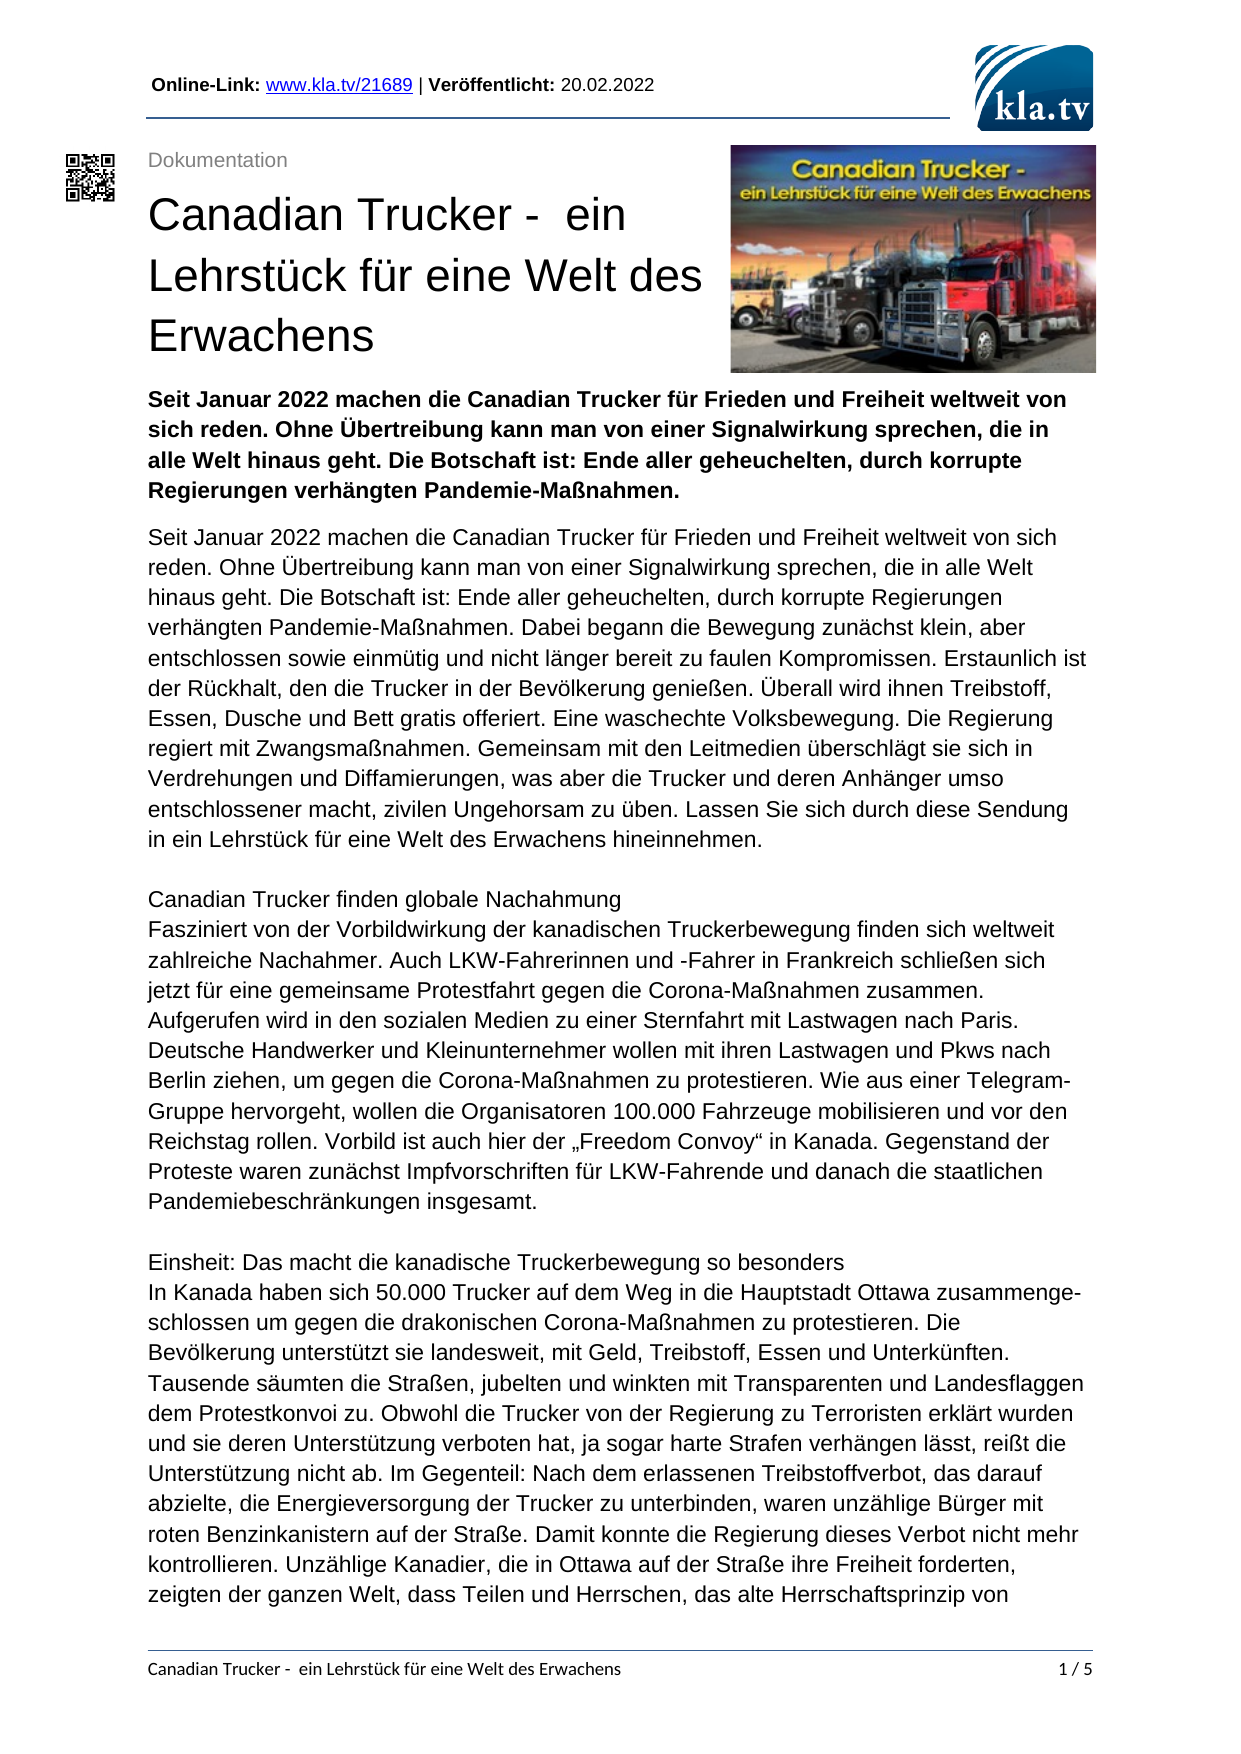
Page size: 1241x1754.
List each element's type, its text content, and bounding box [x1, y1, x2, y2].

text Seit Januar 2022 machen die Canadian Trucker für Frieden und Freiheit weltweit von sich reden. Ohne Übertreibung kann man von einer Signalwirkung sprechen, die in alle Welt hinaus geht. Die Botschaft ist: Ende aller geheuchelten, durch korrupte Regierungen verhängten Pandemie-Maßnahmen. [148, 386, 1093, 503]
text Canadian Trucker - ein Lehrstück für eine Welt des Erwachens [148, 188, 1093, 362]
text Dokumentation [148, 148, 1093, 172]
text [148, 524, 1093, 1607]
